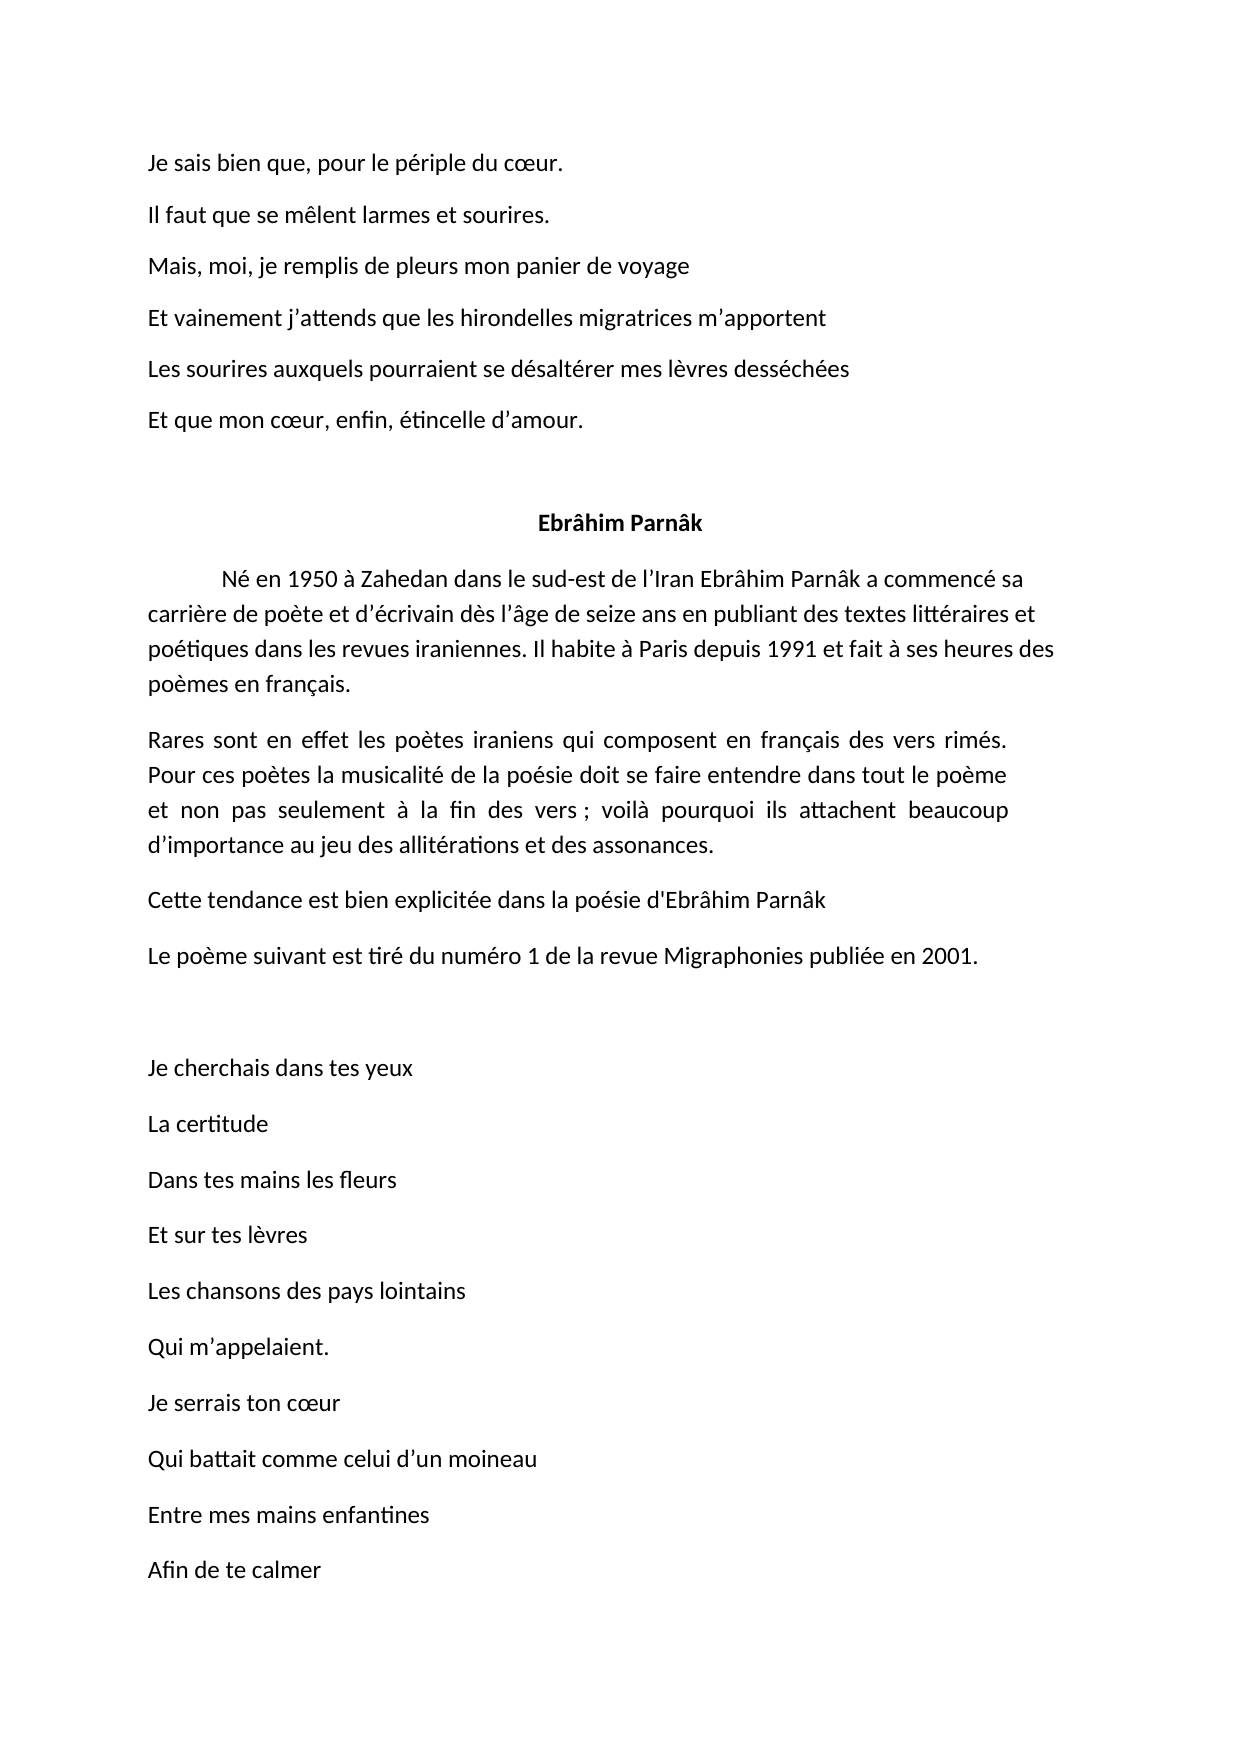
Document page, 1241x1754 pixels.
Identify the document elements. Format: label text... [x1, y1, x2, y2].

text Et que mon cœur, enfin, étincelle d’amour. [148, 404, 1093, 435]
text Les sourires auxquels pourraient se désaltérer mes lèvres desséchées [148, 353, 1093, 383]
text Entre mes mains enfantines [148, 1499, 1093, 1529]
text Afin de te calmer [148, 1554, 1093, 1585]
text Le poème suivant est tiré du numéro 1 de la revue Migraphonies publiée en 2001. [148, 940, 1093, 971]
text Je cherchais dans tes yeux [148, 1052, 1093, 1083]
text Je sais bien que, pour le périple du cœur. [148, 148, 1093, 178]
text Dans tes mains les fleurs [148, 1164, 1093, 1194]
text Qui battait comme celui d’un moineau [148, 1443, 1093, 1473]
text Et vainement j’attends que les hirondelles migratrices m’apportent [148, 302, 1093, 332]
text Né en 1950 à Zahedan dans le sud-est de l’Iran Ebrâhim Parnâk a commencé sa carrière de poète et d’écrivain dès l’âge de seize ans en publiant des textes littéraires et poétiques dans les revues iraniennes. Il habite à Paris depuis 1991 et fait à ses heures des poèmes en français. [148, 563, 1093, 698]
text Je serrais ton cœur [148, 1387, 1093, 1418]
text Ebrâhim Parnâk [148, 507, 1093, 538]
text Et sur tes lèvres [148, 1219, 1093, 1250]
text La certitude [148, 1108, 1093, 1138]
text Cette tendance est bien explicitée dans la poésie d'Ebrâhim Parnâk [148, 884, 1093, 915]
text Qui m’appelaient. [148, 1331, 1093, 1362]
text Rares sont en effet les poètes iraniens qui composent en français des vers rimés. Pour ces poètes la musicalité de la poésie doit se faire entendre dans tout le poème et non pas seulement à la fin des vers ; voilà pourquoi ils attachent beaucoup d’importance au jeu des allitérations et des assonances. [148, 724, 1009, 859]
text Il faut que se mêlent larmes et sourires. [148, 199, 1093, 229]
text Les chansons des pays lointains [148, 1275, 1093, 1306]
text Mais, moi, je remplis de pleurs mon panier de voyage [148, 250, 1093, 281]
